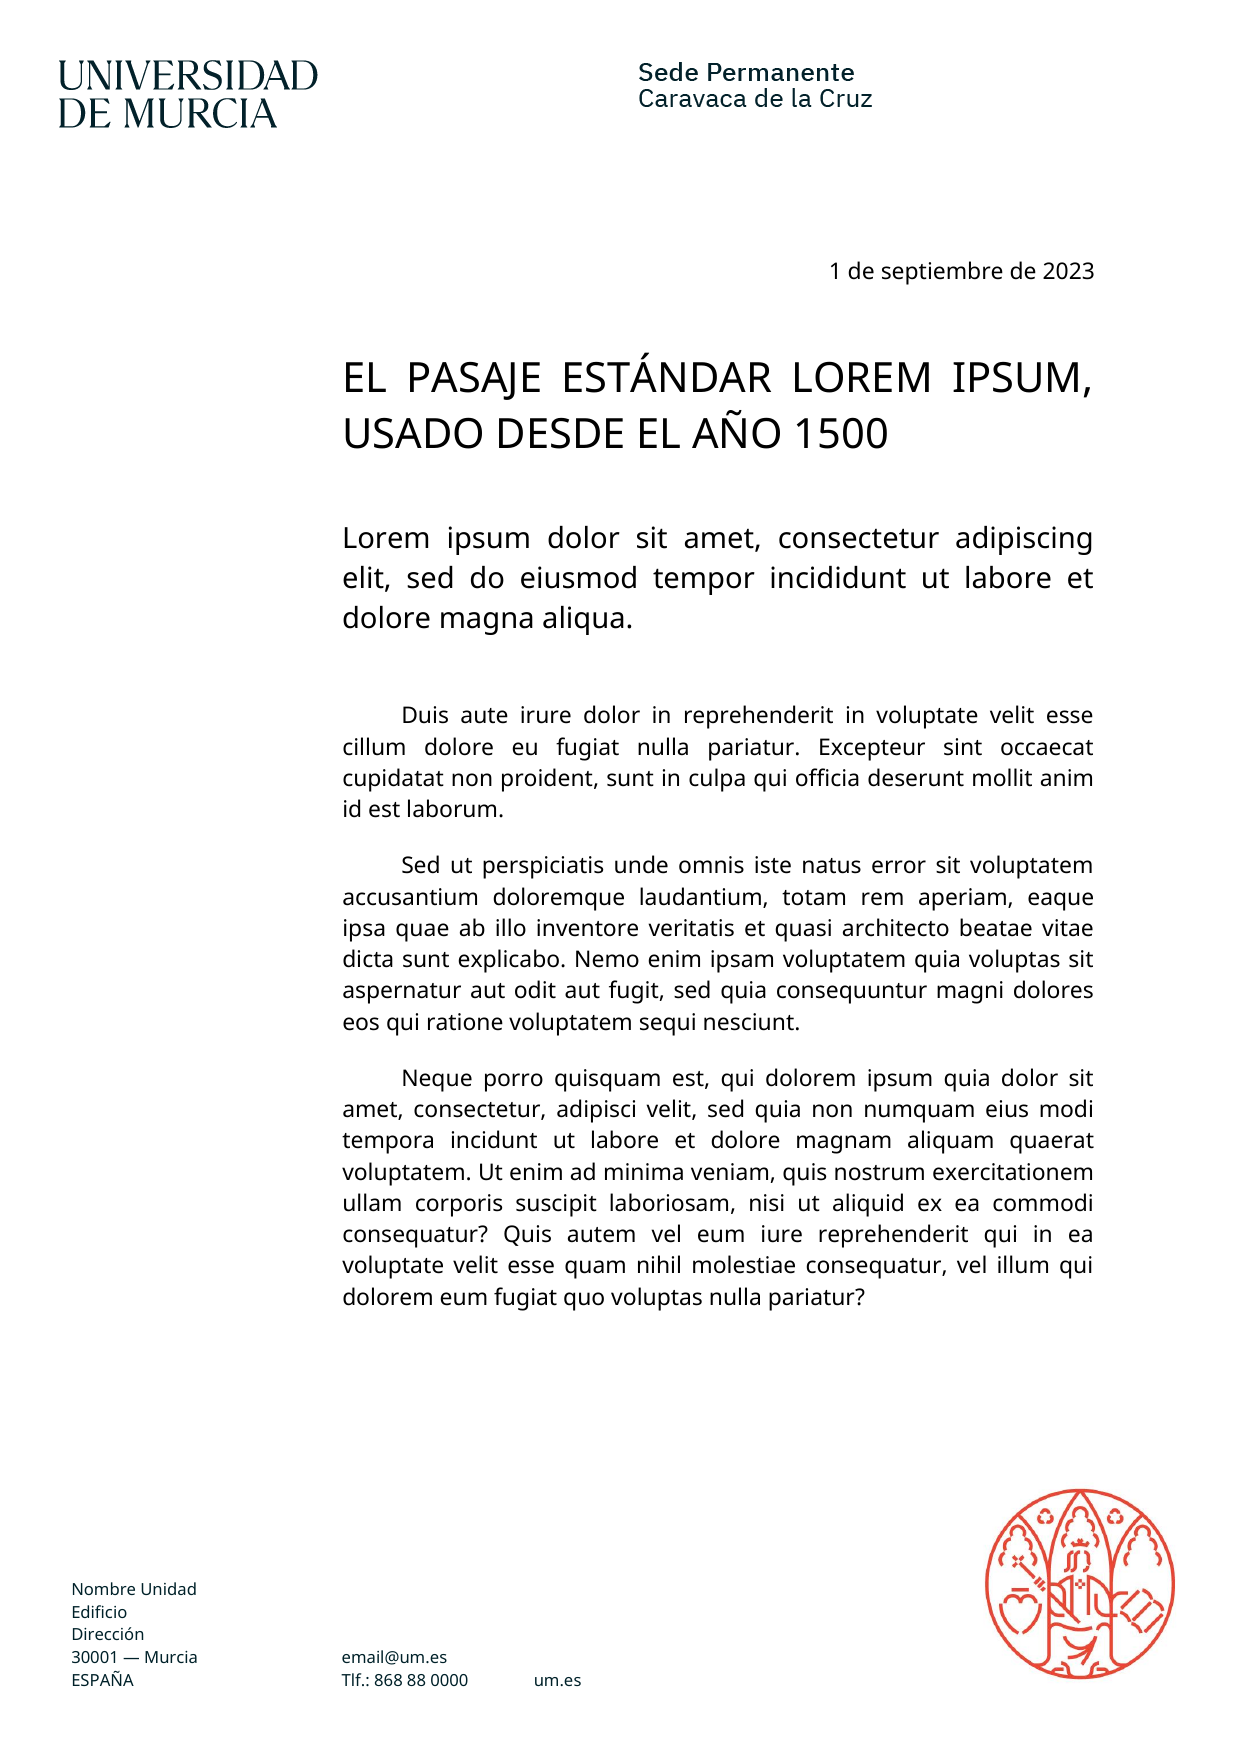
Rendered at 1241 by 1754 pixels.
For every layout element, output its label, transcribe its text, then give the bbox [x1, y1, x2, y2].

picture [0, 0, 1240, 250]
text 1 de septiembre de 2023 [342, 33, 1095, 286]
text Duis aute irure dolor in reprehenderit in voluptate velit esse cillum dolore eu fugiat nulla pariatur. Excepteur sint occaecat cupidatat non proident, sunt in culpa qui officia deserunt mollit anim id est laborum. [342, 699, 1095, 824]
text Neque porro quisquam est, qui dolorem ipsum quia dolor sit amet, consectetur, adipisci velit, sed quia non numquam eius modi tempora incidunt ut labore et dolore magnam aliquam quaerat voluptatem. Ut enim ad minima veniam, quis nostrum exercitationem ullam corporis suscipit laboriosam, nisi ut aliquid ex ea commodi consequatur? Quis autem vel eum iure reprehenderit qui in ea voluptate velit esse quam nihil molestiae consequatur, vel illum qui dolorem eum fugiat quo voluptas nulla pariatur? [342, 1062, 1095, 1312]
text Sed ut perspiciatis unde omnis iste natus error sit voluptatem accusantium doloremque laudantium, totam rem aperiam, eaque ipsa quae ab illo inventore veritatis et quasi architecto beatae vitae dicta sunt explicabo. Nemo enim ipsam voluptatem quia voluptas sit aspernatur aut odit aut fugit, sed quia consequuntur magni dolores eos qui ratione voluptatem sequi nesciunt. [342, 849, 1095, 1037]
text EL PASAJE ESTÁNDAR LOREM IPSUM, USADO DESDE EL AÑO 1500 [342, 347, 1095, 461]
text Lorem ipsum dolor sit amet, consectetur adipiscing elit, sed do eiusmod tempor incididunt ut labore et dolore magna aliqua. [342, 518, 1095, 637]
picture [653, 1434, 1239, 1733]
